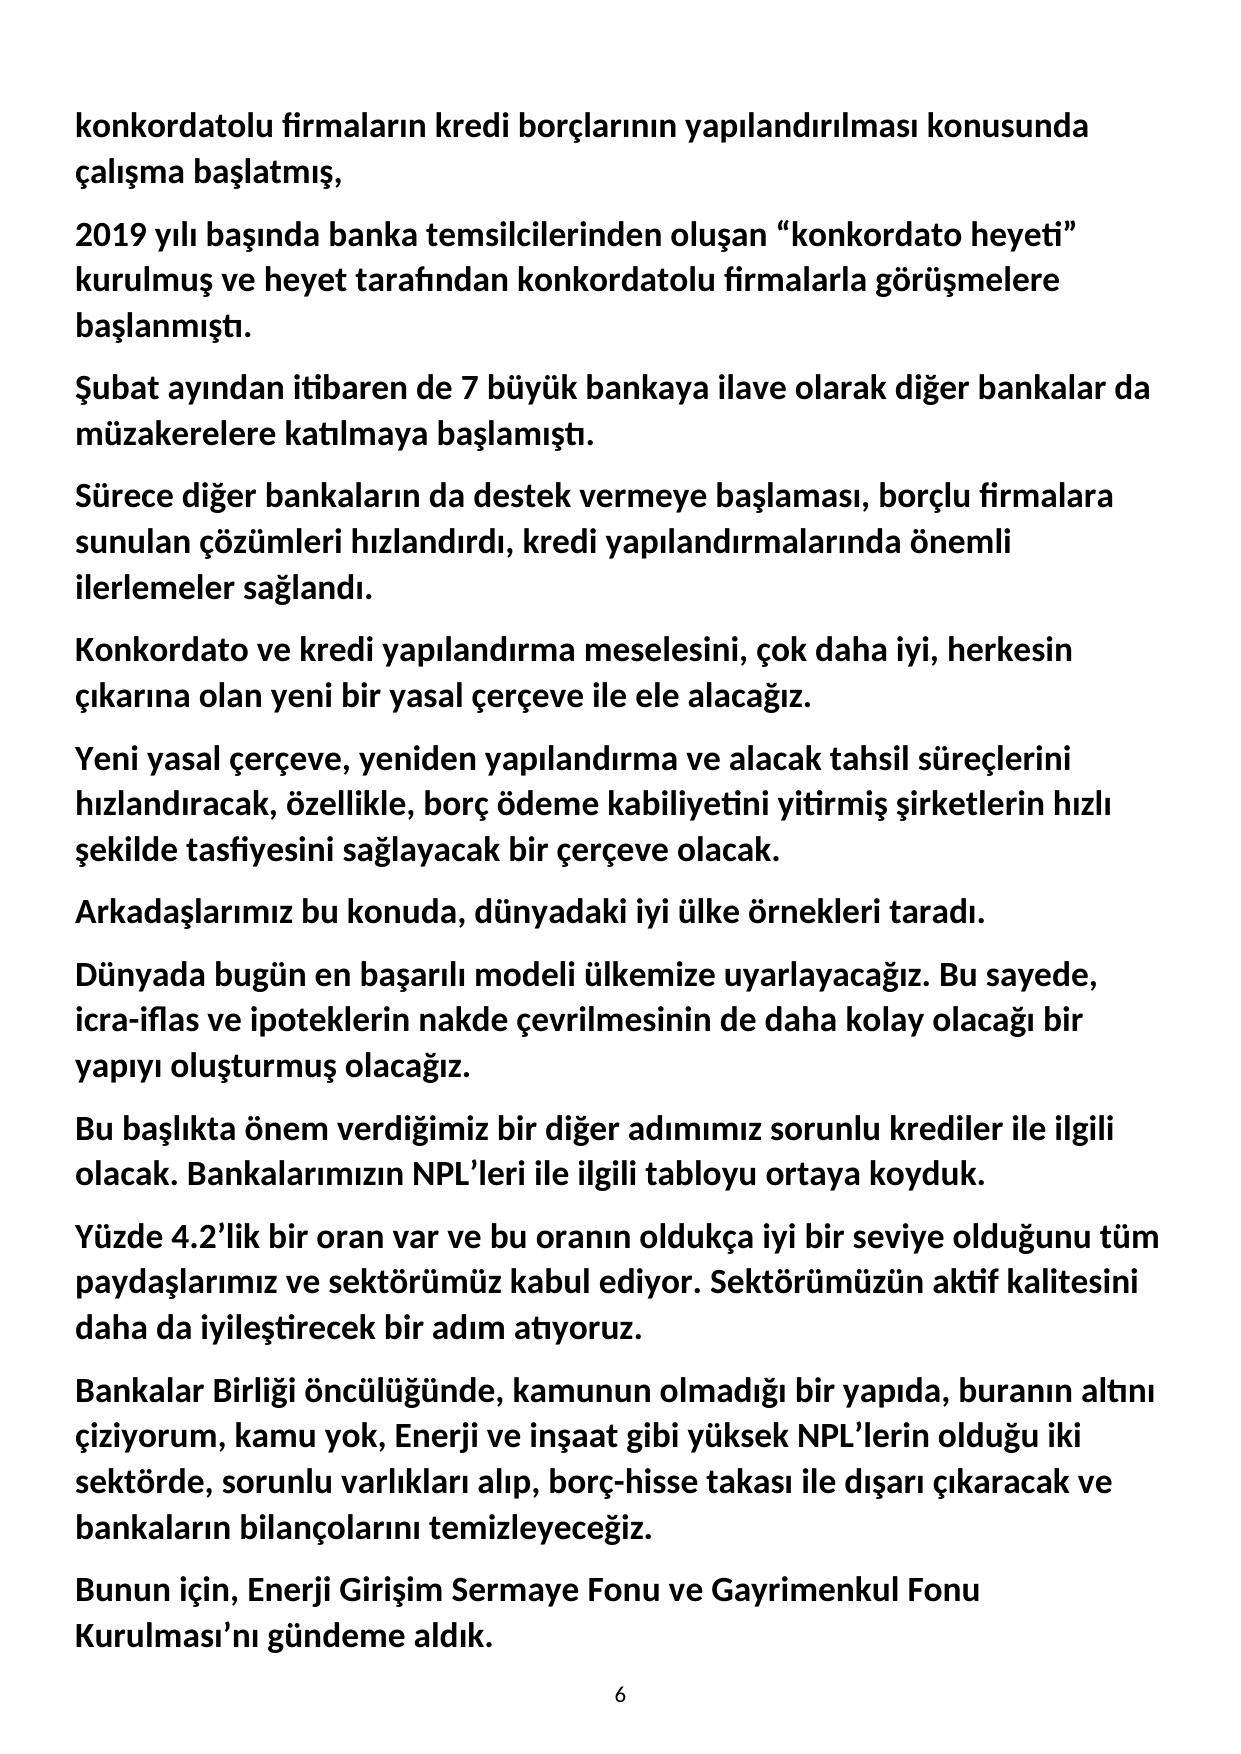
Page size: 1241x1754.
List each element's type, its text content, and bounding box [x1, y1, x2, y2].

text Konkordato ve kredi yapılandırma meselesini, çok daha iyi, herkesin çıkarına olan yeni bir yasal çerçeve ile ele alacağız. [75, 627, 1165, 716]
text Yüzde 4.2’lik bir oran var ve bu oranın oldukça iyi bir seviye olduğunu tüm paydaşlarımız ve sektörümüz kabul ediyor. Sektörümüzün aktif kalitesini daha da iyileştirecek bir adım atıyoruz. [75, 1214, 1165, 1348]
text Arkadaşlarımız bu konuda, dünyadaki iyi ülke örnekleri taradı. [75, 889, 1165, 933]
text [75, 103, 1165, 192]
text Bankalar Birliği öncülüğünde, kamunun olmadığı bir yapıda, buranın altını çiziyorum, kamu yok, Enerji ve inşaat gibi yüksek NPL’lerin olduğu iki sektörde, sorunlu varlıkları alıp, borç-hisse takası ile dışarı çıkaracak ve bankaların bilançolarını temizleyeceğiz. [75, 1368, 1165, 1548]
text 2019 yılı başında banka temsilcilerinden oluşan “konkordato heyeti” kurulmuş ve heyet tarafından konkordatolu firmalarla görüşmelere başlanmıştı. [75, 212, 1165, 346]
text Şubat ayından itibaren de 7 büyük bankaya ilave olarak diğer bankalar da müzakerelere katılmaya başlamıştı. [75, 365, 1165, 454]
text Bu başlıkta önem verdiğimiz bir diğer adımımız sorunlu krediler ile ilgili olacak. Bankalarımızın NPL’leri ile ilgili tabloyu ortaya koyduk. [75, 1106, 1165, 1194]
text Sürece diğer bankaların da destek vermeye başlaması, borçlu firmalara sunulan çözümleri hızlandırdı, kredi yapılandırmalarında önemli ilerlemeler sağlandı. [75, 473, 1165, 608]
text Yeni yasal çerçeve, yeniden yapılandırma ve alacak tahsil süreçlerini hızlandıracak, özellikle, borç ödeme kabiliyetini yitirmiş şirketlerin hızlı şekilde tasfiyesini sağlayacak bir çerçeve olacak. [75, 736, 1165, 870]
text Bunun için, Enerji Girişim Sermaye Fonu ve Gayrimenkul Fonu Kurulması’nı gündeme aldık. [75, 1567, 1165, 1656]
text Dünyada bugün en başarılı modeli ülkemize uyarlayacağız. Bu sayede, icra-iflas ve ipoteklerin nakde çevrilmesinin de daha kolay olacağı bir yapıyı oluşturmuş olacağız. [75, 952, 1165, 1086]
